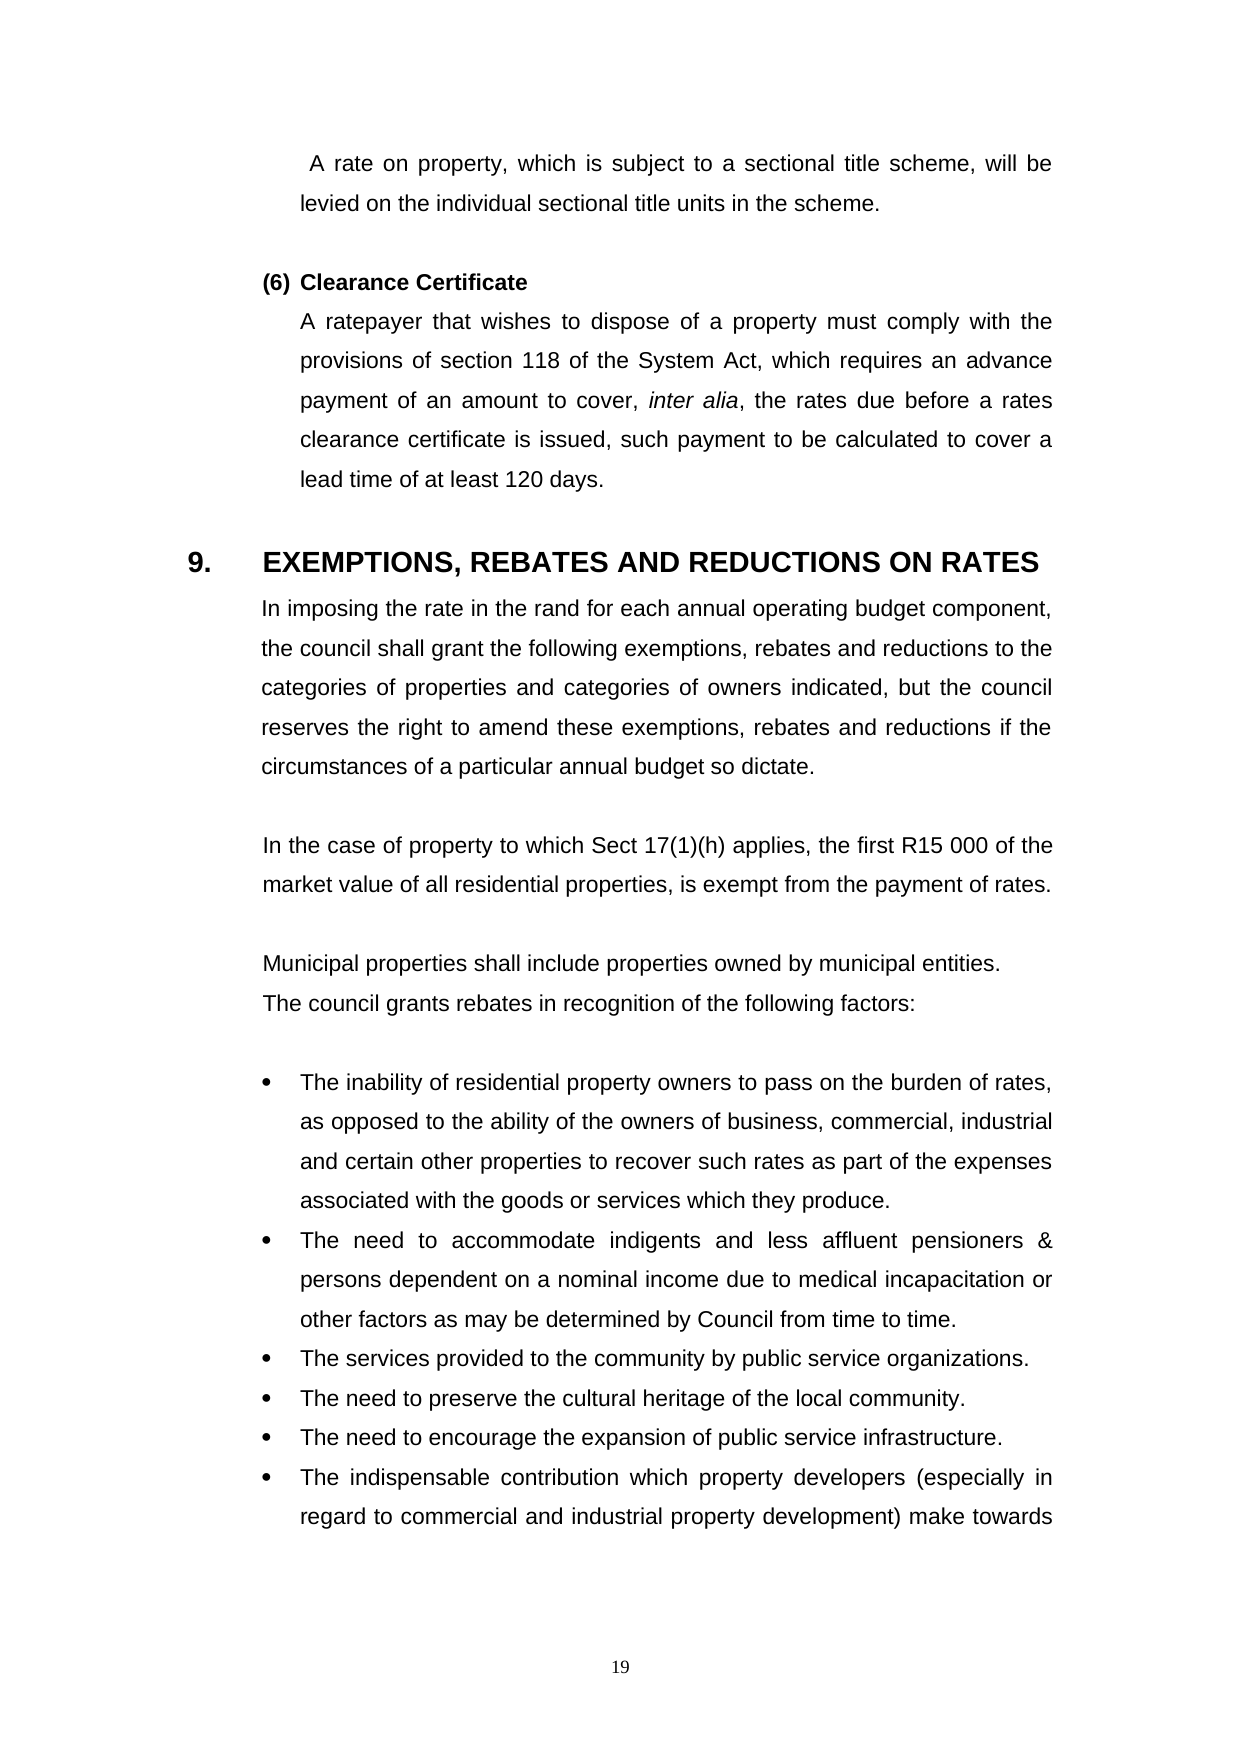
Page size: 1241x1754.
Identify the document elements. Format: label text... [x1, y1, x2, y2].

list The inability of residential property owners to pass on the burden of rates, as opposed to the ability of the owners of business, commercial, industrial and certain other properties to recover such rates as part of the expenses associated with the goods or services which they produce. [262, 1069, 1053, 1214]
list Clearance Certificate [262, 268, 1053, 295]
text 9. EXEMPTIONS, REBATES AND REDUCTIONS ON RATES [187, 545, 1053, 578]
text A rate on property, which is subject to a sectional title scheme, will be levied on the individual sectional title units in the scheme. [300, 150, 1053, 216]
list The need to accommodate indigents and less affluent pensioners & persons dependent on a nominal income due to medical incapacitation or other factors as may be determined by Council from time to time. [262, 1227, 1053, 1332]
list The need to preserve the cultural heritage of the local community. [262, 1385, 1053, 1411]
text In the case of property to which Sect 17(1)(h) applies, the first R15 000 of the market value of all residential properties, is exempt from the payment of rates. [262, 832, 1053, 898]
text In imposing the rate in the rand for each annual operating budget component, the council shall grant the following exemptions, rebates and reductions to the categories of properties and categories of owners indicated, but the council reserves the right to amend these exemptions, rebates and reductions if the circumstances of a particular annual budget so dictate. [261, 595, 1053, 779]
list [262, 1464, 1053, 1529]
list The services provided to the community by public service organizations. [262, 1345, 1053, 1372]
text The council grants rebates in recognition of the following factors: [187, 990, 1053, 1016]
text A ratepayer that wishes to dispose of a property must comply with the provisions of section 118 of the System Act, which requires an advance payment of an amount to cover, inter alia, the rates due before a rates clearance certificate is issued, such payment to be calculated to cover a lead time of at least 120 days. [300, 308, 1053, 492]
text Municipal properties shall include properties owned by municipal entities. [261, 950, 1053, 977]
list The need to encourage the expansion of public service infrastructure. [262, 1424, 1053, 1451]
